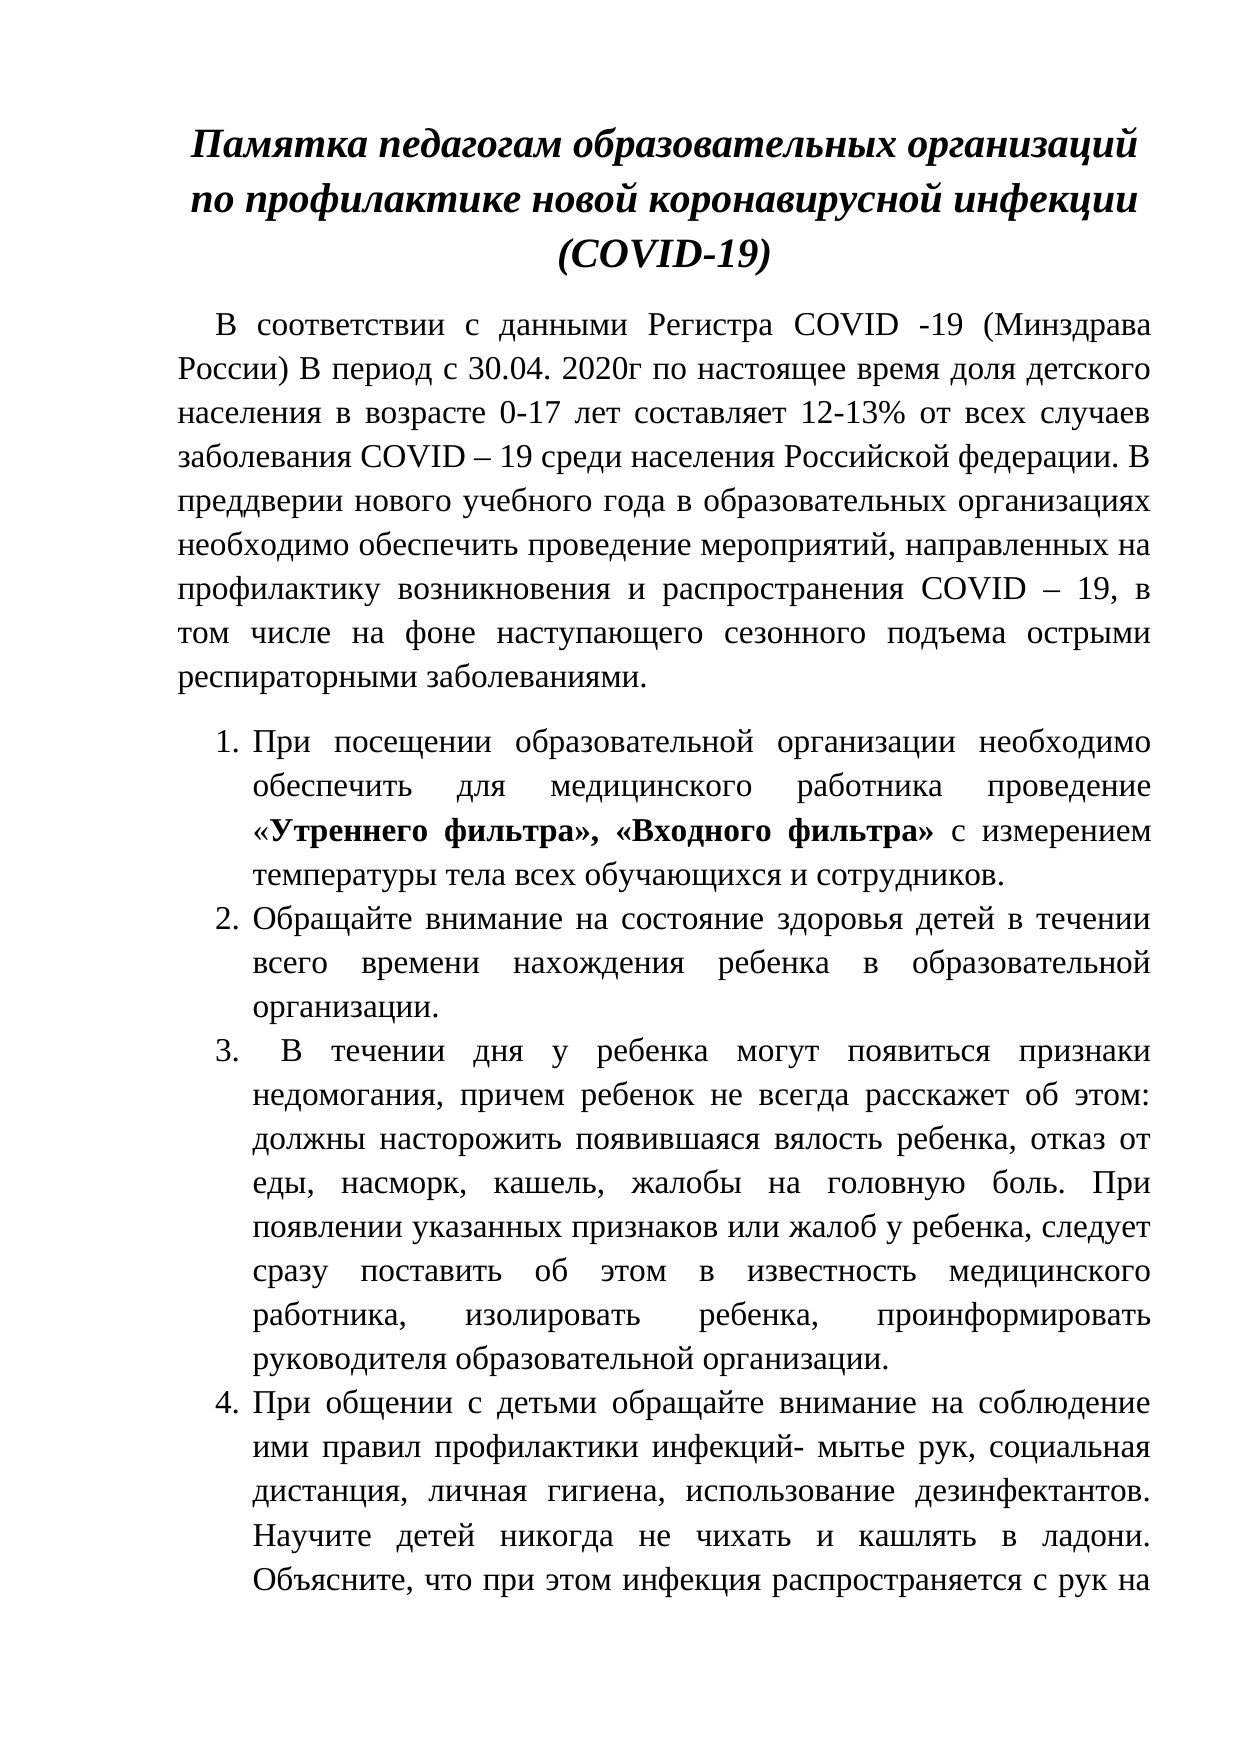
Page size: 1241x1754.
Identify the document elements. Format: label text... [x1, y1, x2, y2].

list При посещении образовательной организации необходимо обеспечить для медицинского работника проведение «Утреннего фильтра», «Входного фильтра» с измерением температуры тела всех обучающихся и сотрудников. [215, 722, 1152, 892]
list Обращайте внимание на состояние здоровья детей в течении всего времени нахождения ребенка в образовательной организации. [215, 898, 1152, 1024]
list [215, 1383, 1152, 1597]
list В течении дня у ребенка могут появиться признаки недомогания, причем ребенок не всегда расскажет об этом: должны насторожить появившаяся вялость ребенка, отказ от еды, насморк, кашель, жалобы на головную боль. При появлении указанных признаков или жалоб у ребенка, следует сразу поставить об этом в известность медицинского работника, изолировать ребенка, проинформировать руководителя образовательной организации. [215, 1030, 1152, 1377]
text Памятка педагогам образовательных организаций по профилактике новой коронавирусной инфекции (СOVID-19) [177, 118, 1152, 276]
text В соответствии с данными Регистра COVID -19 (Минздрава России) В период с 30.04. 2020г по настоящее время доля детского населения в возрасте 0-17 лет составляет 12-13% от всех случаев заболевания COVID – 19 среди населения Российской федерации. В преддверии нового учебного года в образовательных организациях необходимо обеспечить проведение мероприятий, направленных на профилактику возникновения и распространения COVID – 19, в том числе на фоне наступающего сезонного подъема острыми респираторными заболеваниями. [177, 304, 1152, 695]
